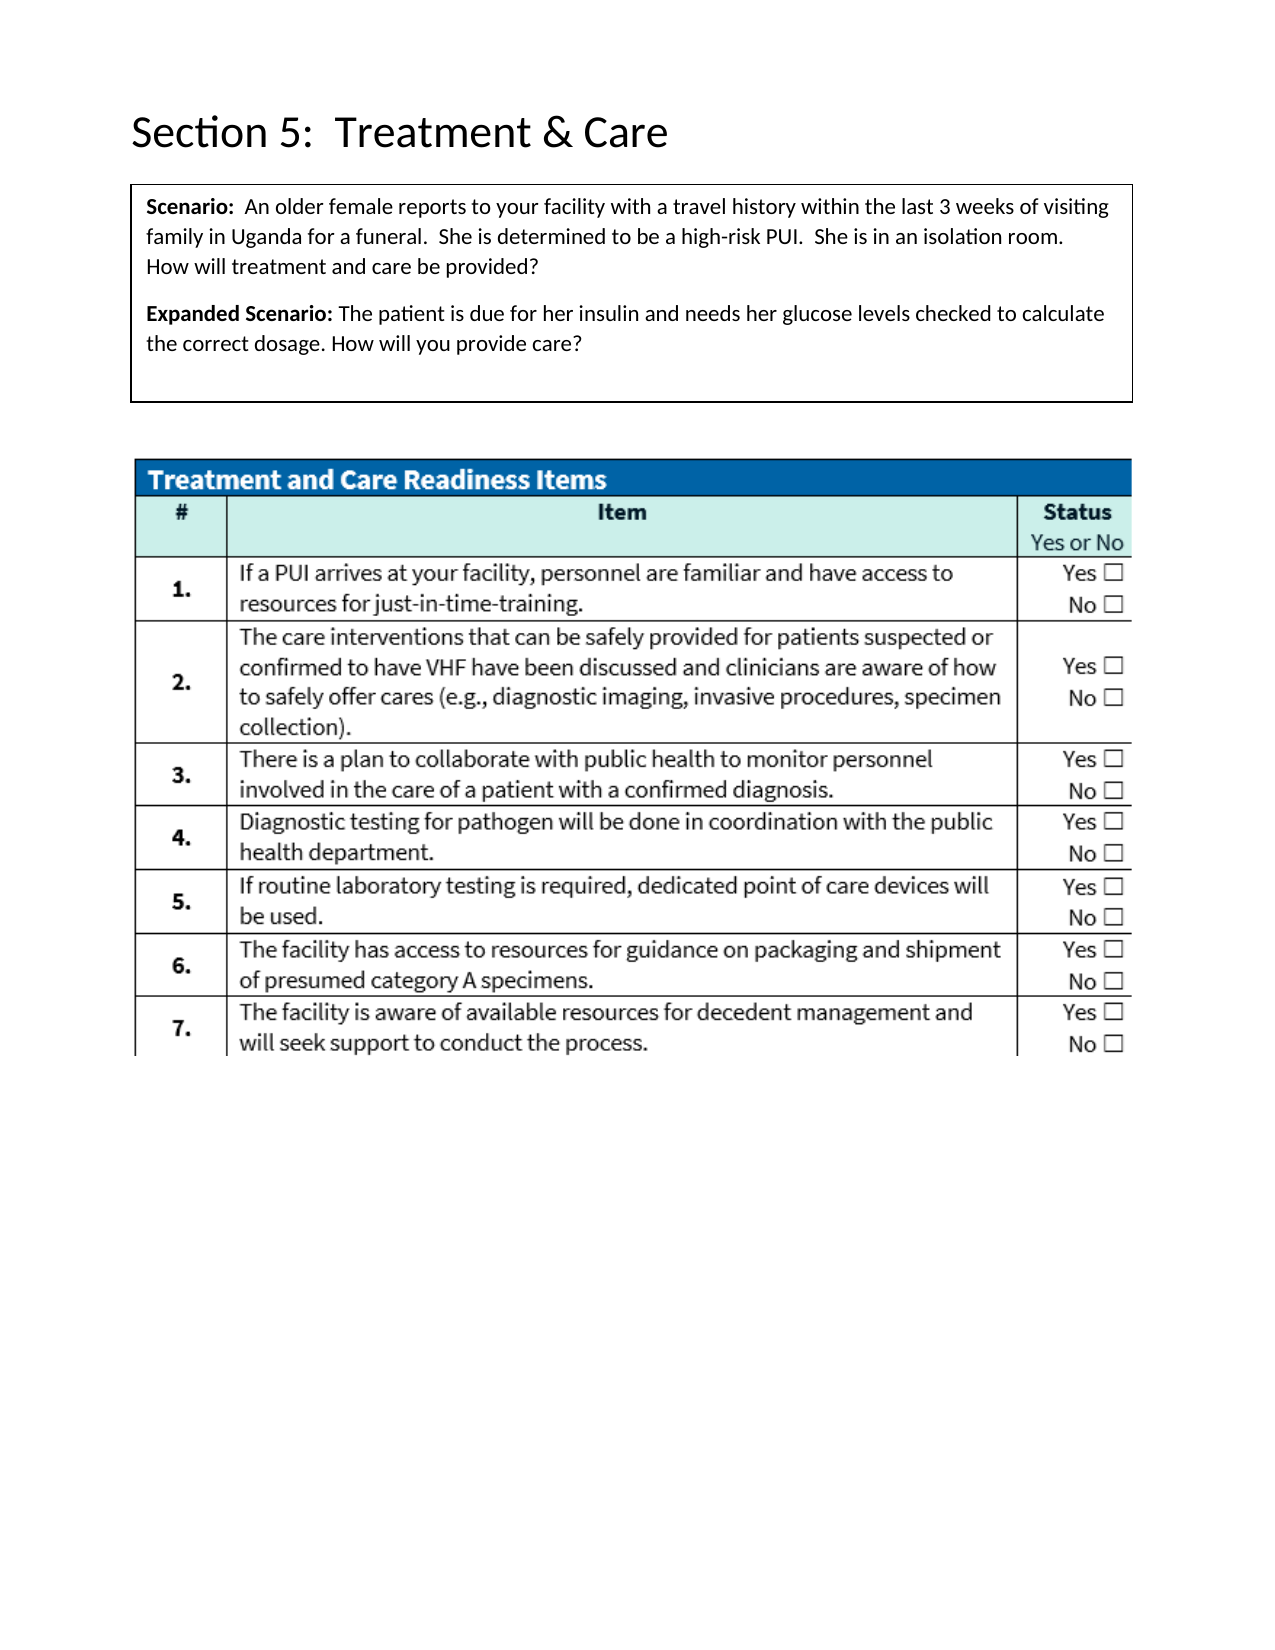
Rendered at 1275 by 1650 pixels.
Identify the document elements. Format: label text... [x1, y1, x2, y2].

picture [129, 456, 1133, 1056]
text Section 5: Treatment & Care [131, 103, 1162, 159]
